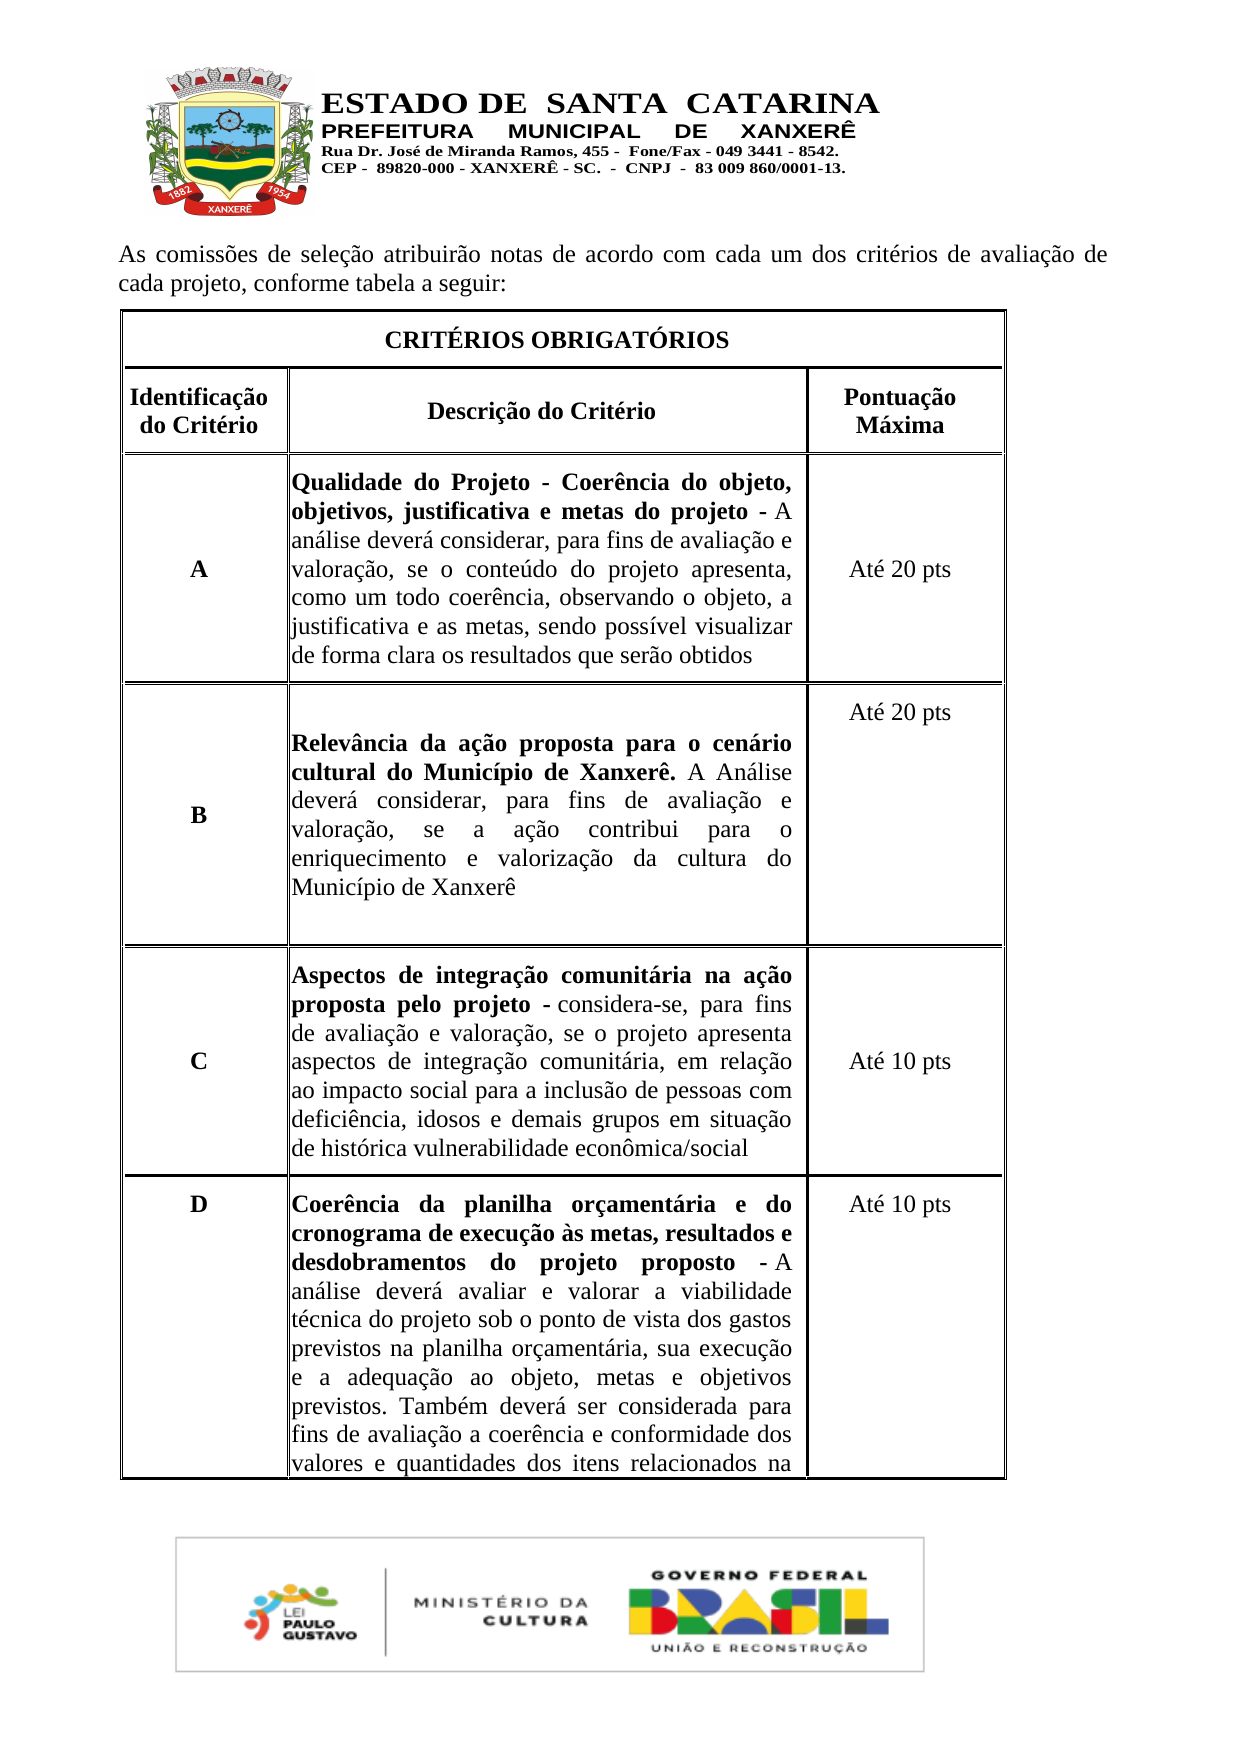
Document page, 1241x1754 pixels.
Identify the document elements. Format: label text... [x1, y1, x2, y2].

table_header CRITÉRIOS OBRIGATÓRIOS [123, 312, 1004, 366]
table_cell A [121, 452, 289, 681]
text As comissões de seleção atribuirão notas de acordo com cada um dos critérios de avaliação de cada projeto, conforme tabela a seguir: [118, 102, 1109, 296]
table_cell Aspectos de integração comunitária na ação proposta pelo projeto - considera-se, para fins de avaliação e valoração, se o projeto apresenta aspectos de integração comunitária, em relação ao impacto social para a inclusão de pessoas com deficiência, idosos e demais grupos em situação de histórica vulnerabilidade econômica/social [290, 948, 806, 1174]
table_cell Qualidade do Projeto - Coerência do objeto, objetivos, justificativa e metas do projeto - A análise deverá considerar, para fins de avaliação e valoração, se o conteúdo do projeto apresenta, como um todo coerência, observando o objeto, a justificativa e as metas, sendo possível visualizar de forma clara os resultados que serão obtidos [290, 455, 806, 681]
table_cell C [123, 944, 287, 1174]
table_cell Até 20 pts [807, 452, 1005, 681]
table_cell Identificação do Critério [123, 366, 287, 452]
table_cell Até 10 pts [807, 1174, 1004, 1477]
table_cell Até 10 pts [809, 944, 1004, 1174]
table_cell Descrição do Critério [290, 369, 806, 452]
table_cell Relevância da ação proposta para o cenário cultural do Município de Xanxerê. A Análise deverá considerar, para fins de avaliação e valoração, se a ação contribui para o enriquecimento e valorização da cultura do Município de Xanxerê [290, 685, 806, 944]
table_cell D [123, 1174, 289, 1477]
table_cell Pontuação Máxima [809, 366, 1004, 452]
table_cell Até 20 pts [809, 681, 1004, 944]
table_cell B [123, 681, 287, 944]
picture [163, 1534, 939, 1682]
